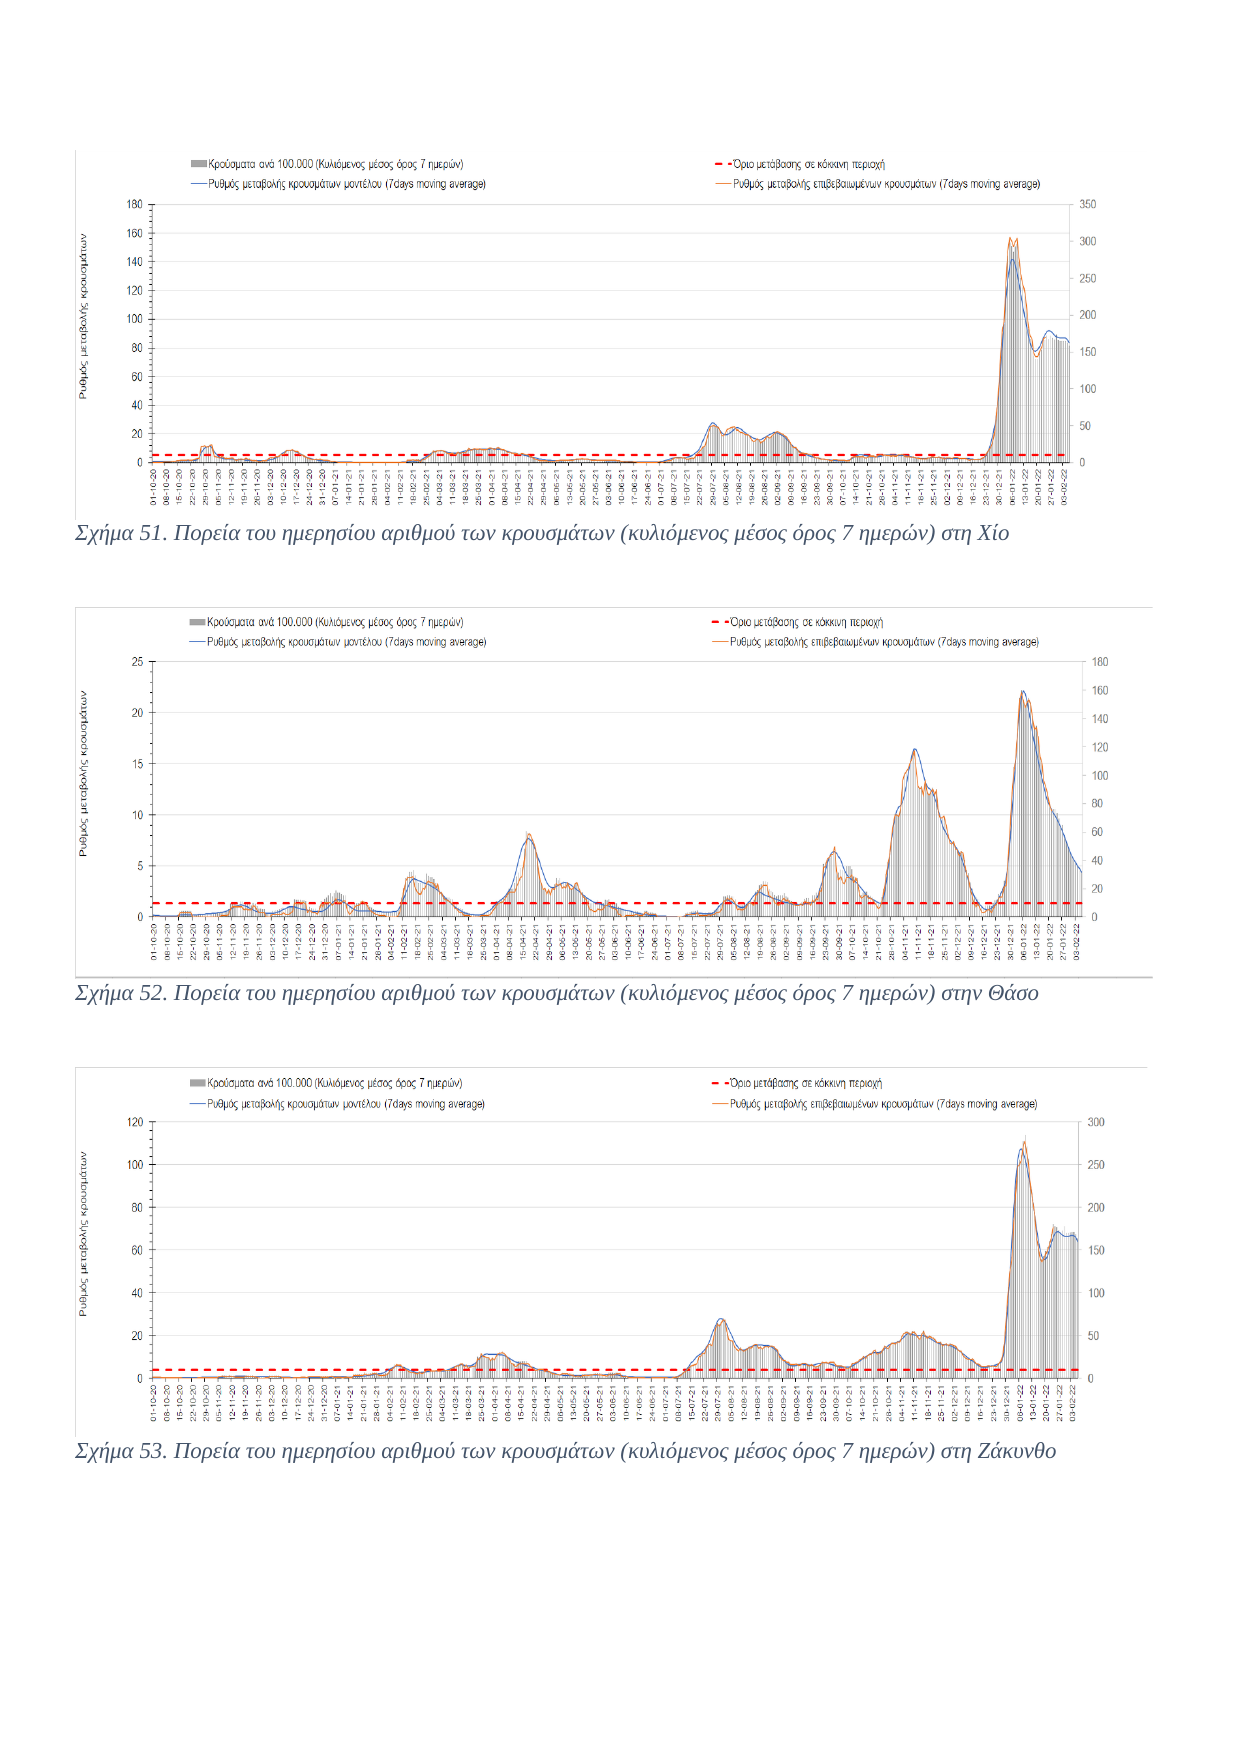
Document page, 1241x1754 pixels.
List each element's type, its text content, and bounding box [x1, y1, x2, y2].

text Σχήμα 51. Πορεία του ημερησίου αριθμού των κρουσμάτων (κυλιόμενος μέσος όρος 7 ημερών) στη Χίο [75, 519, 1165, 546]
picture [75, 607, 1153, 979]
text Σχήμα 53. Πορεία του ημερησίου αριθμού των κρουσμάτων (κυλιόμενος μέσος όρος 7 ημερών) στη Ζάκυνθο [75, 1437, 1165, 1463]
picture [75, 150, 1147, 520]
text Σχήμα 52. Πορεία του ημερησίου αριθμού των κρουσμάτων (κυλιόμενος μέσος όρος 7 ημερών) στην Θάσο [75, 979, 1165, 1005]
picture [75, 1067, 1148, 1437]
